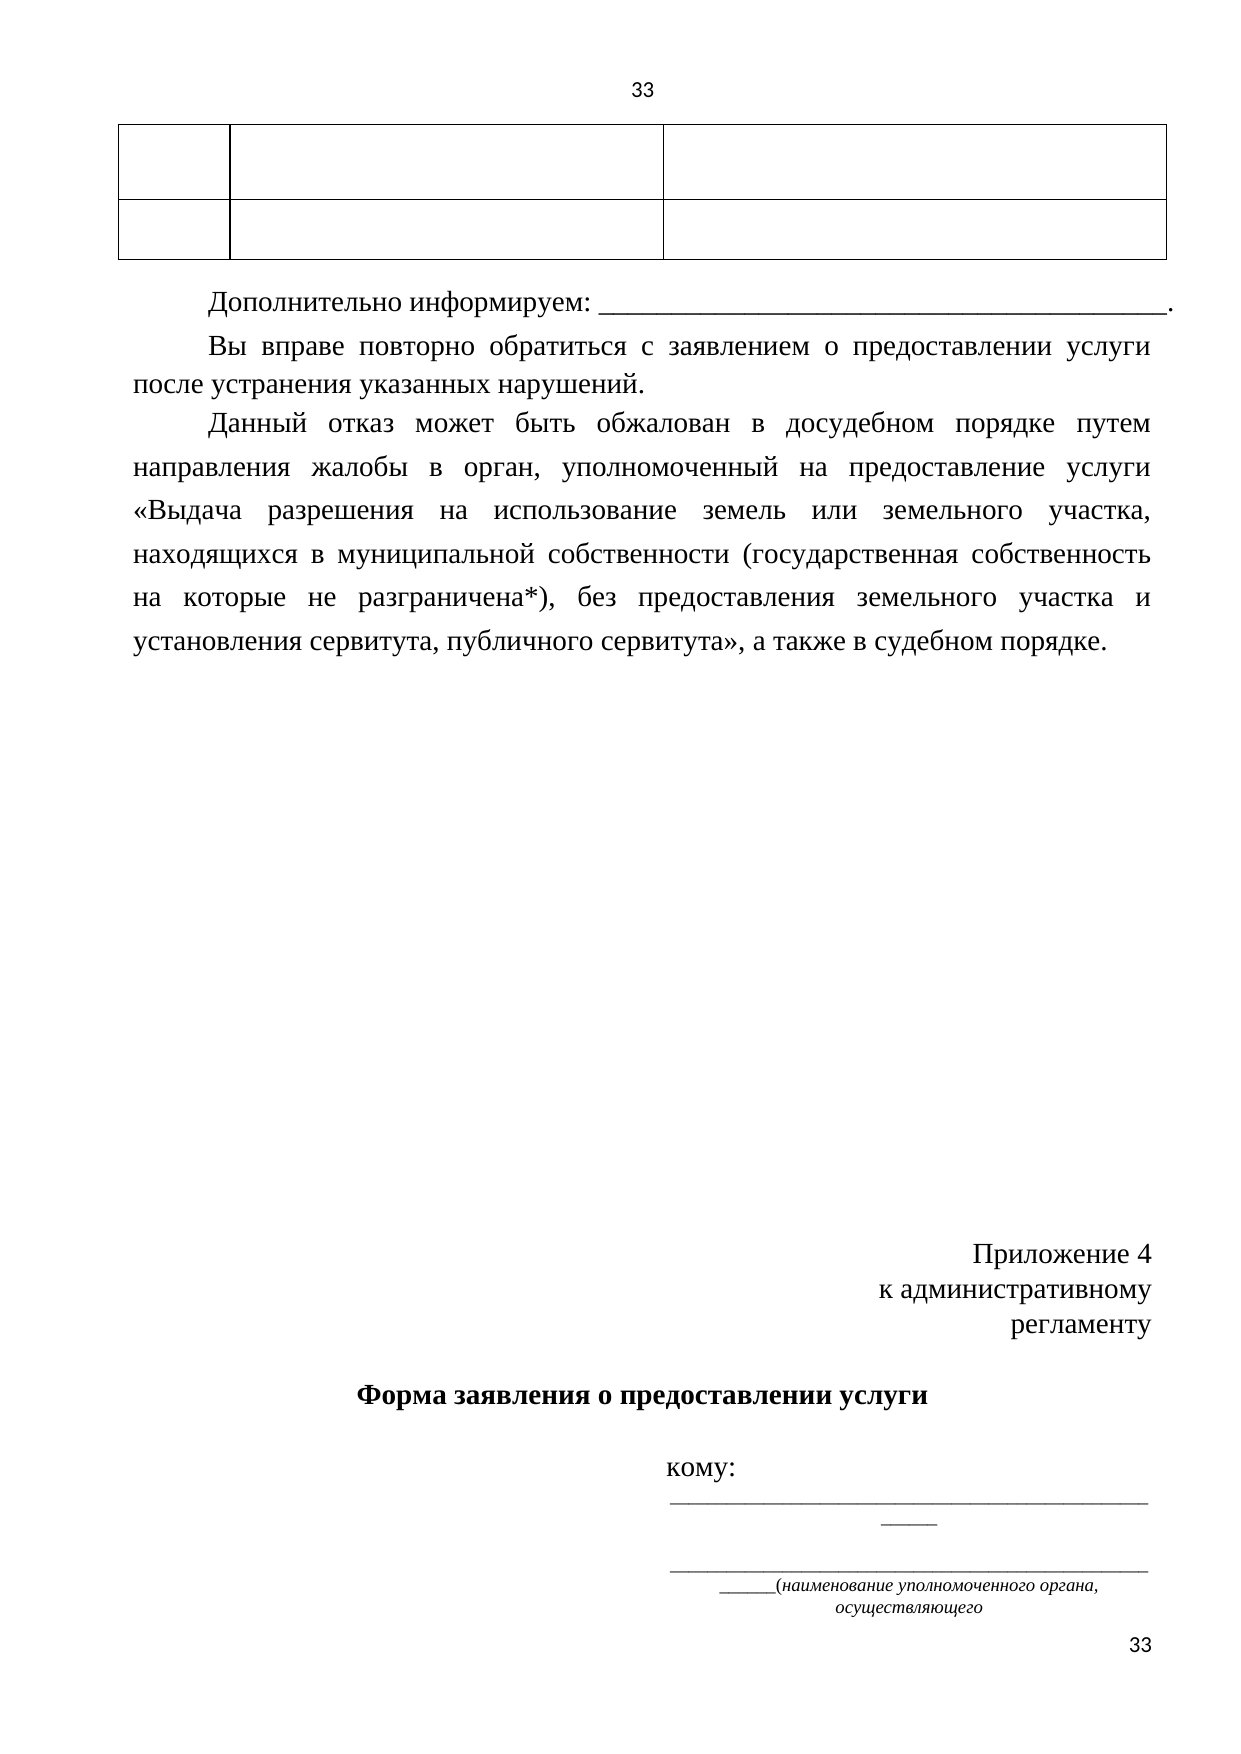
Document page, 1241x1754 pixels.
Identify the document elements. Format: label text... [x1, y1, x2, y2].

text Приложение 4 [731, 1236, 1152, 1269]
text _________________________________________________________ [666, 1485, 1152, 1528]
text Данный отказ может быть обжалован в досудебном порядке путем направления жалобы в орган, уполномоченный на предоставление услуги «Выдача разрешения на использование земель или земельного участка, находящихся в муниципальной собственности (государственная собственность на которые не разграничена*), без предоставления земельного участка и установления сервитута, публичного сервитута», а также в судебном порядке. [133, 405, 1152, 656]
table_cell [119, 200, 229, 258]
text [666, 1553, 1152, 1617]
text Дополнительно информируем: . [133, 284, 1152, 318]
text к административному регламенту [731, 1271, 1152, 1340]
table_cell [664, 200, 1166, 258]
table_header [231, 125, 663, 199]
text Вы вправе повторно обратиться с заявлением о предоставлении услуги после устранения указанных нарушений. [133, 328, 1152, 400]
text кому: [666, 1449, 1152, 1483]
text Форма заявления о предоставлении услуги [133, 1377, 1152, 1410]
table_header [664, 125, 1166, 199]
table_cell [231, 200, 663, 258]
table_header [119, 125, 229, 199]
